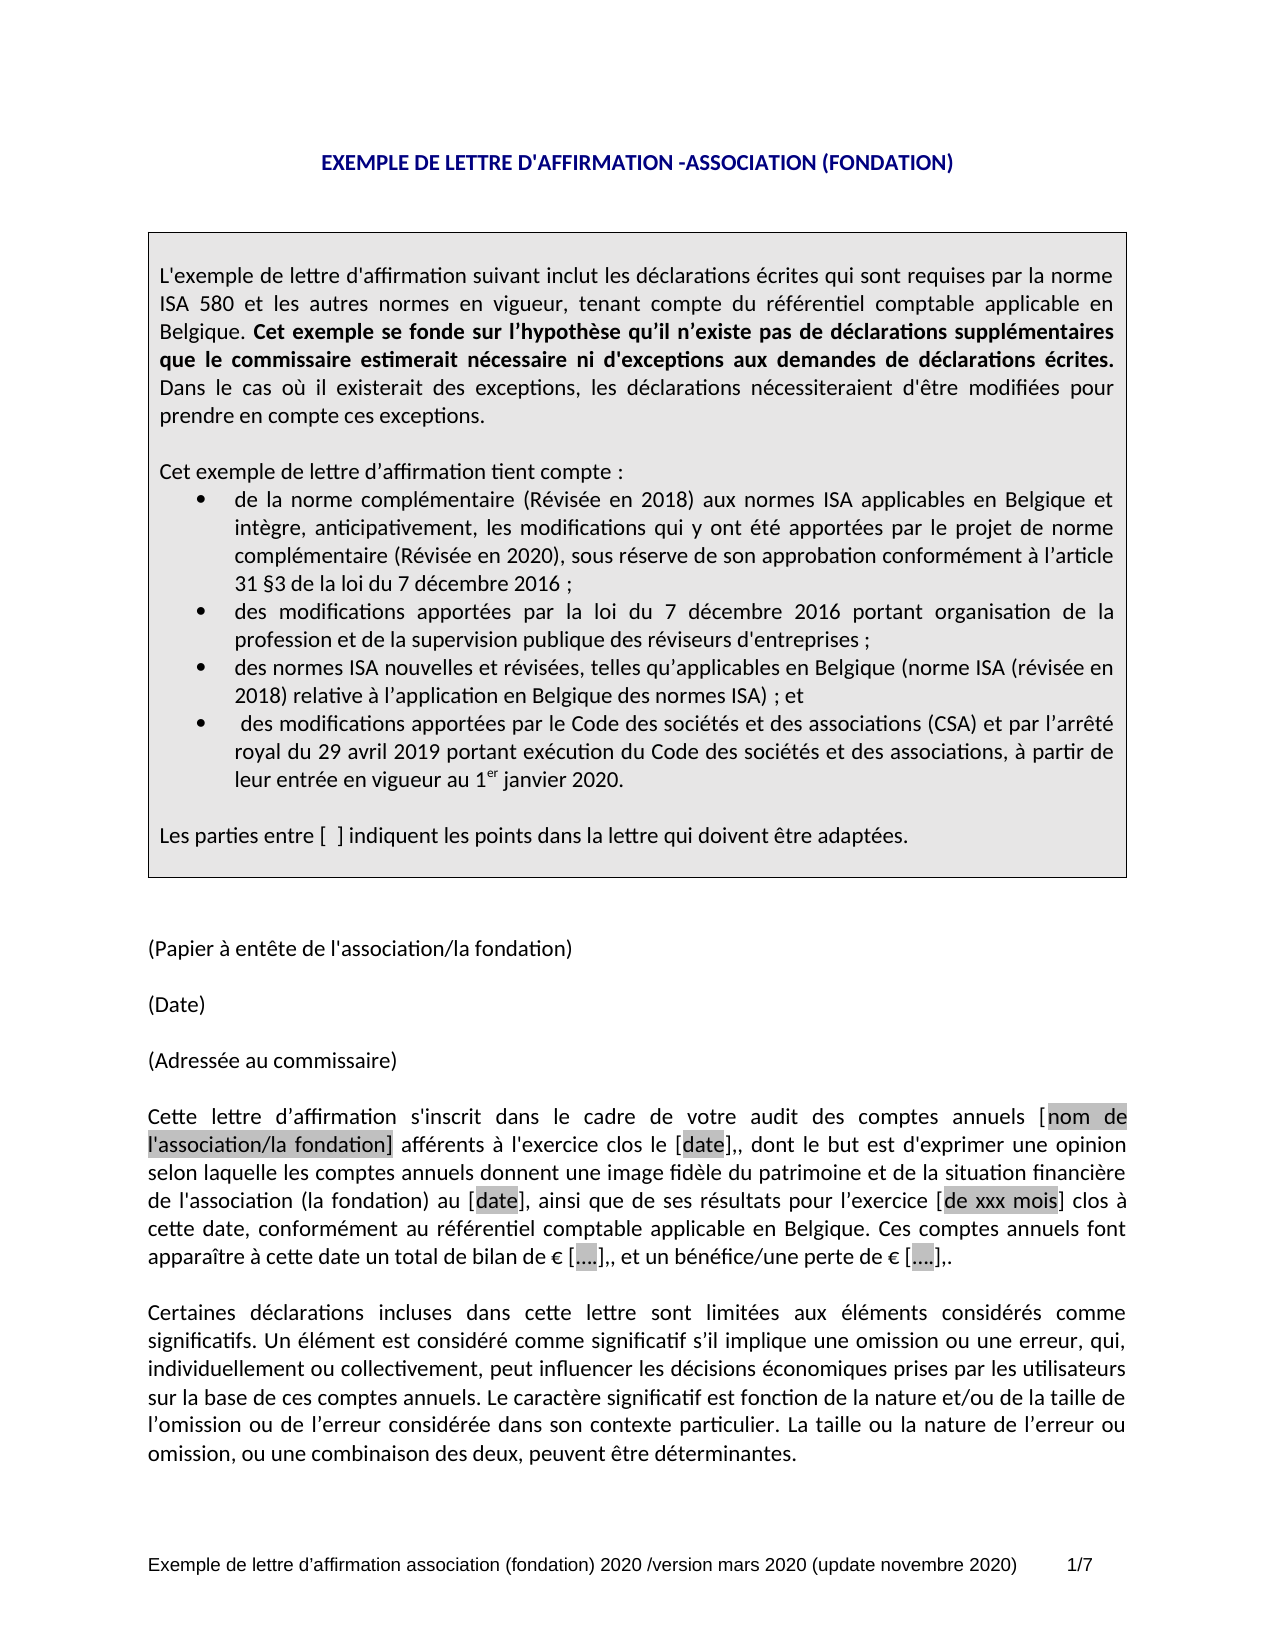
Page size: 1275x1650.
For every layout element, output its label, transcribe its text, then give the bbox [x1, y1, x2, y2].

text EXEMPLE DE LETTRE D'AFFIRMATION -ASSOCIATION (FONDATION) [148, 148, 1127, 176]
text Certaines déclarations incluses dans cette lettre sont limitées aux éléments considérés comme significatifs. Un élément est considéré comme significatif s’il implique une omission ou une erreur, qui, individuellement ou collectivement, peut influencer les décisions économiques prises par les utilisateurs sur la base de ces comptes annuels. Le caractère significatif est fonction de la nature et/ou de la taille de l’omission ou de l’erreur considérée dans son contexte particulier. La taille ou la nature de l’erreur ou omission, ou une combinaison des deux, peuvent être déterminantes. [148, 1298, 1127, 1467]
text (Papier à entête de l'association/la fondation) [148, 934, 1127, 962]
text (Adressée au commissaire) [148, 1046, 1127, 1074]
text Cette lettre d’affirmation s'inscrit dans le cadre de votre audit des comptes annuels [nom de l'association/la fondation] afférents à l'exercice clos le [date],, dont le but est d'exprimer une opinion selon laquelle les comptes annuels donnent une image fidèle du patrimoine et de la situation financière de l'association (la fondation) au [date], ainsi que de ses résultats pour l’exercice [de xxx mois] clos à cette date, conformément au référentiel comptable applicable en Belgique. Ces comptes annuels font apparaître à cette date un total de bilan de € [….],, et un bénéfice/une perte de € [….],. [148, 1102, 1127, 1271]
table_header L'exemple de lettre d'affirmation suivant inclut les déclarations écrites qui sont requises par la norme ISA 580 et les autres normes en vigueur, tenant compte du référentiel comptable applicable en Belgique. Cet exemple se fonde sur l’hypothèse qu’il n’existe pas de déclarations supplémentaires que le commissaire estimerait nécessaire ni d'exceptions aux demandes de déclarations écrites. Dans le cas où il existerait des exceptions, les déclarations nécessiteraient d'être modifiées pour prendre en compte ces exceptions. Cet exemple de lettre d’affirmation tient compte : de la norme complémentaire (Révisée en 2018) aux normes ISA applicables en Belgique et intègre, anticipativement, les modifications qui y ont été apportées par le projet de norme complémentaire (Révisée en 2020), sous réserve de son approbation conformément à l’article 31 §3 de la loi du 7 décembre 2016 ; des modifications apportées par la loi du 7 décembre 2016 portant organisation de la profession et de la supervision publique des réviseurs d'entreprises ; des normes ISA nouvelles et révisées, telles qu’applicables en Belgique (norme ISA (révisée en 2018) relative à l’application en Belgique des normes ISA) ; et des modifications apportées par le Code des sociétés et des associations (CSA) et par l’arrêté royal du 29 avril 2019 portant exécution du Code des sociétés et des associations, à partir de leur entrée en vigueur au 1er janvier 2020. Les parties entre [ ] indiquent les points dans la lettre qui doivent être adaptées. [149, 233, 1126, 877]
text (Date) [148, 990, 1127, 1018]
